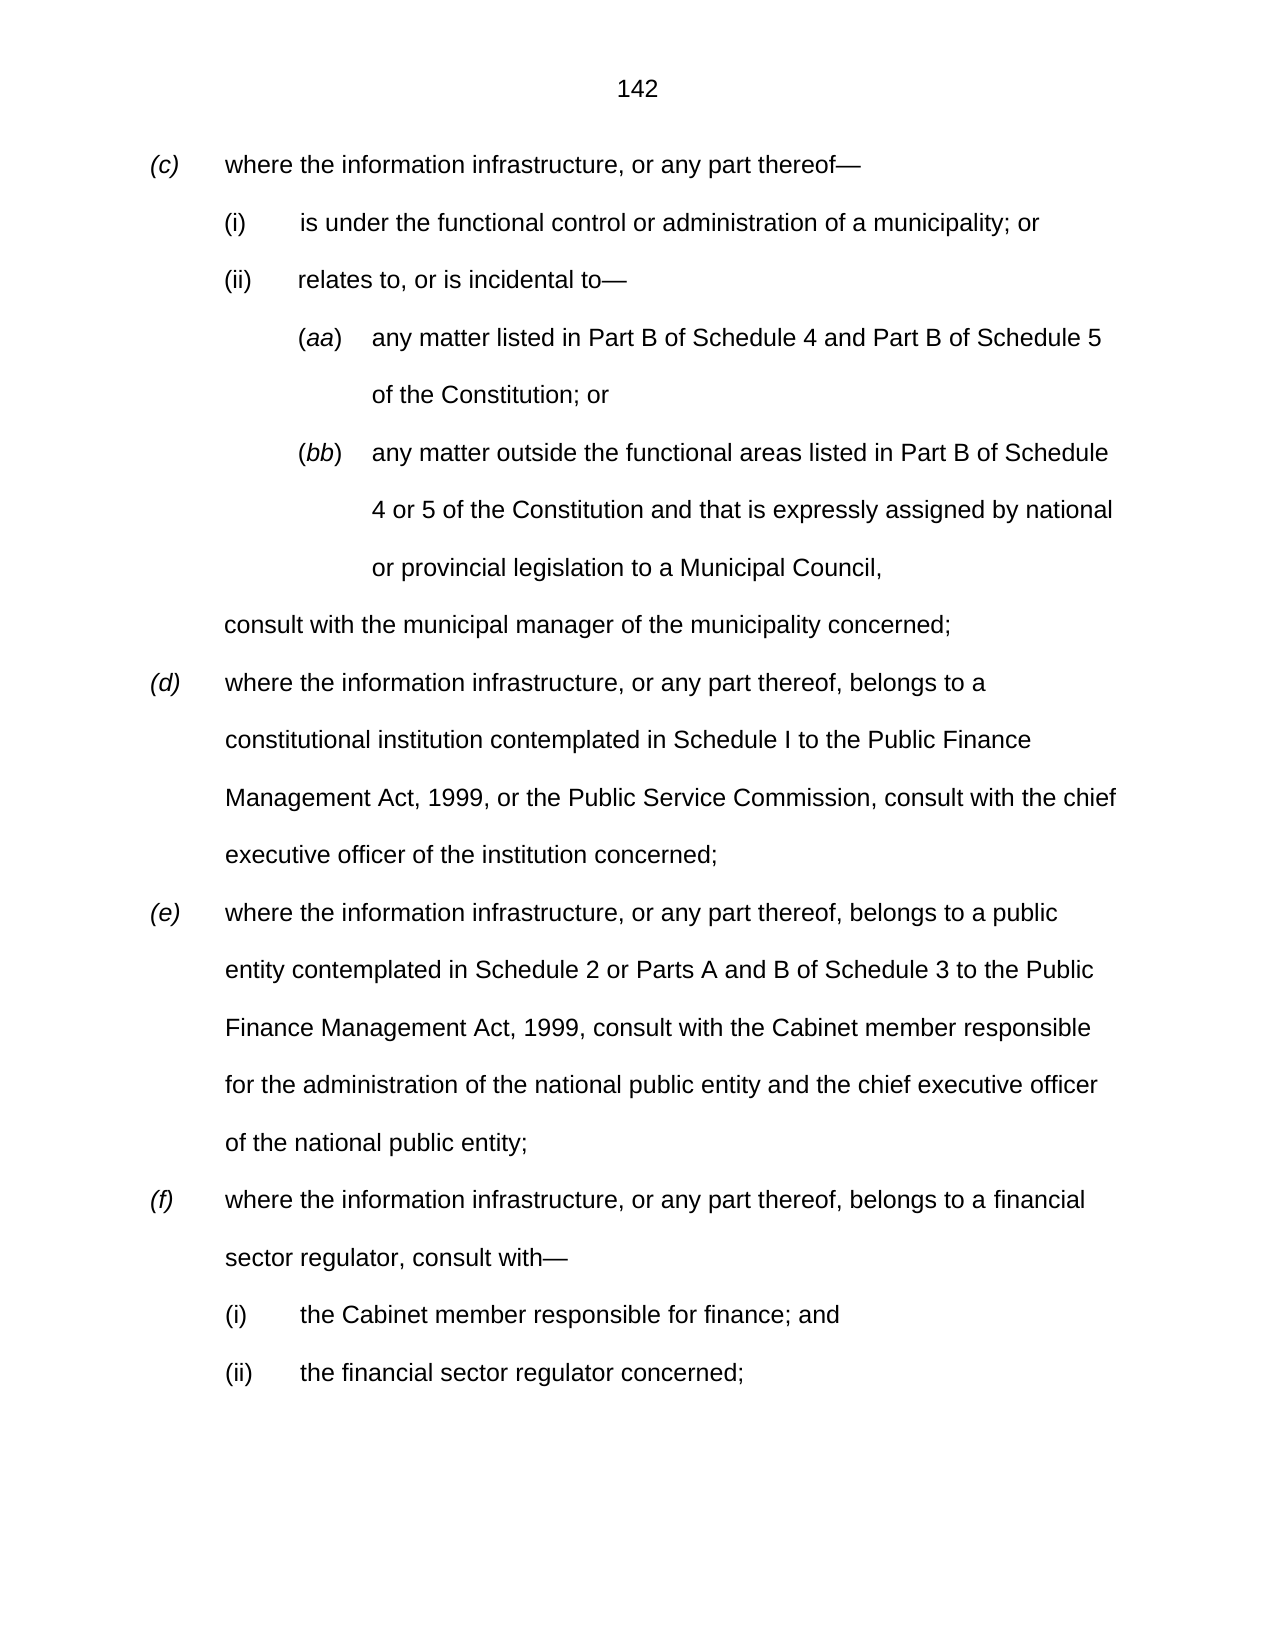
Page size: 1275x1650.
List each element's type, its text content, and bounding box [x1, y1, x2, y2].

text (ii) relates to, or is incidental to— [224, 265, 1125, 294]
text (f) where the information infrastructure, or any part thereof, belongs to a financial sector regulator, consult with— [150, 1185, 1125, 1271]
text (i) is under the functional control or administration of a municipality; or [224, 207, 1125, 236]
text (i) the Cabinet member responsible for finance; and [225, 1300, 1125, 1329]
text (e) where the information infrastructure, or any part thereof, belongs to a public entity contemplated in Schedule 2 or Parts A and B of Schedule 3 to the Public Finance Management Act, 1999, consult with the Cabinet member responsible for the administration of the national public entity and the chief executive officer of the national public entity; [150, 897, 1125, 1156]
text (d) where the information infrastructure, or any part thereof, belongs to a constitutional institution contemplated in Schedule I to the Public Finance Management Act, 1999, or the Public Service Commission, consult with the chief executive officer of the institution concerned; [150, 667, 1125, 869]
text (aa) any matter listed in Part B of Schedule 4 and Part B of Schedule 5 of the Constitution; or [298, 322, 1125, 409]
text (ii) the financial sector regulator concerned; [225, 1357, 1125, 1386]
text (c) where the information infrastructure, or any part thereof— [150, 150, 1125, 179]
text consult with the municipal manager of the municipality concerned; [224, 610, 1125, 639]
text (bb) any matter outside the functional areas listed in Part B of Schedule 4 or 5 of the Constitution and that is expressly assigned by national or provincial legislation to a Municipal Council, [298, 437, 1125, 581]
